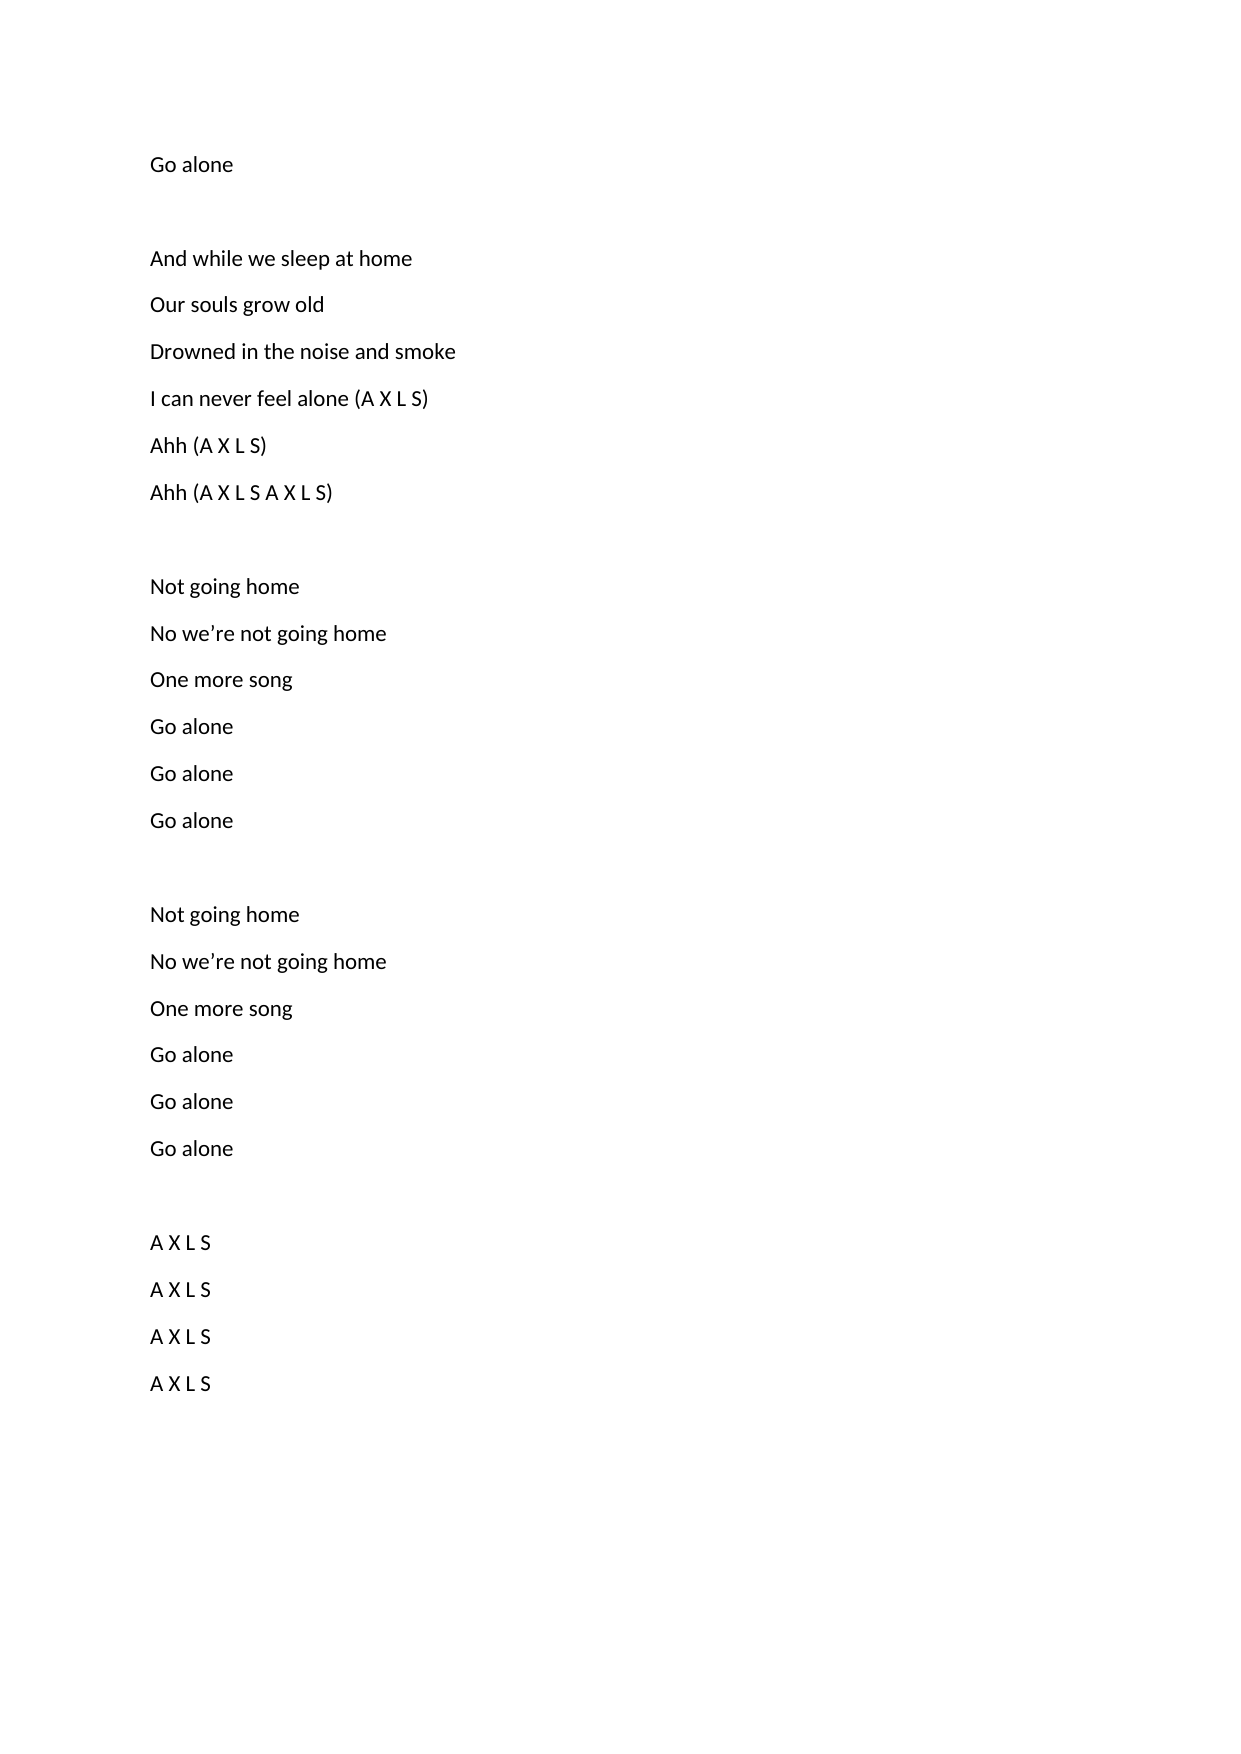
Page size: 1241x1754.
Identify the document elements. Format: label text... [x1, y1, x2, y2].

text Ahh (A X L S A X L S) [150, 478, 1090, 506]
text Not going home [150, 900, 1090, 928]
text Not going home [150, 572, 1090, 600]
text No we’re not going home [150, 619, 1090, 647]
text Ahh (A X L S) [150, 431, 1090, 459]
text A X L S [150, 1322, 1090, 1350]
text One more song [150, 666, 1090, 694]
text Go alone [150, 712, 1090, 741]
text No we’re not going home [150, 947, 1090, 975]
text A X L S [150, 1369, 1090, 1397]
text A X L S [150, 1228, 1090, 1256]
text Go alone [150, 1134, 1090, 1162]
text I can never feel alone (A X L S) [150, 384, 1090, 412]
text And while we sleep at home [150, 244, 1090, 272]
text Go alone [150, 1041, 1090, 1069]
text A X L S [150, 1275, 1090, 1303]
text One more song [150, 994, 1090, 1022]
text Go alone [150, 806, 1090, 834]
text Drowned in the noise and smoke [150, 337, 1090, 366]
text Our souls grow old [150, 291, 1090, 319]
text Go alone [150, 150, 1090, 178]
text Go alone [150, 1087, 1090, 1116]
text Go alone [150, 759, 1090, 787]
